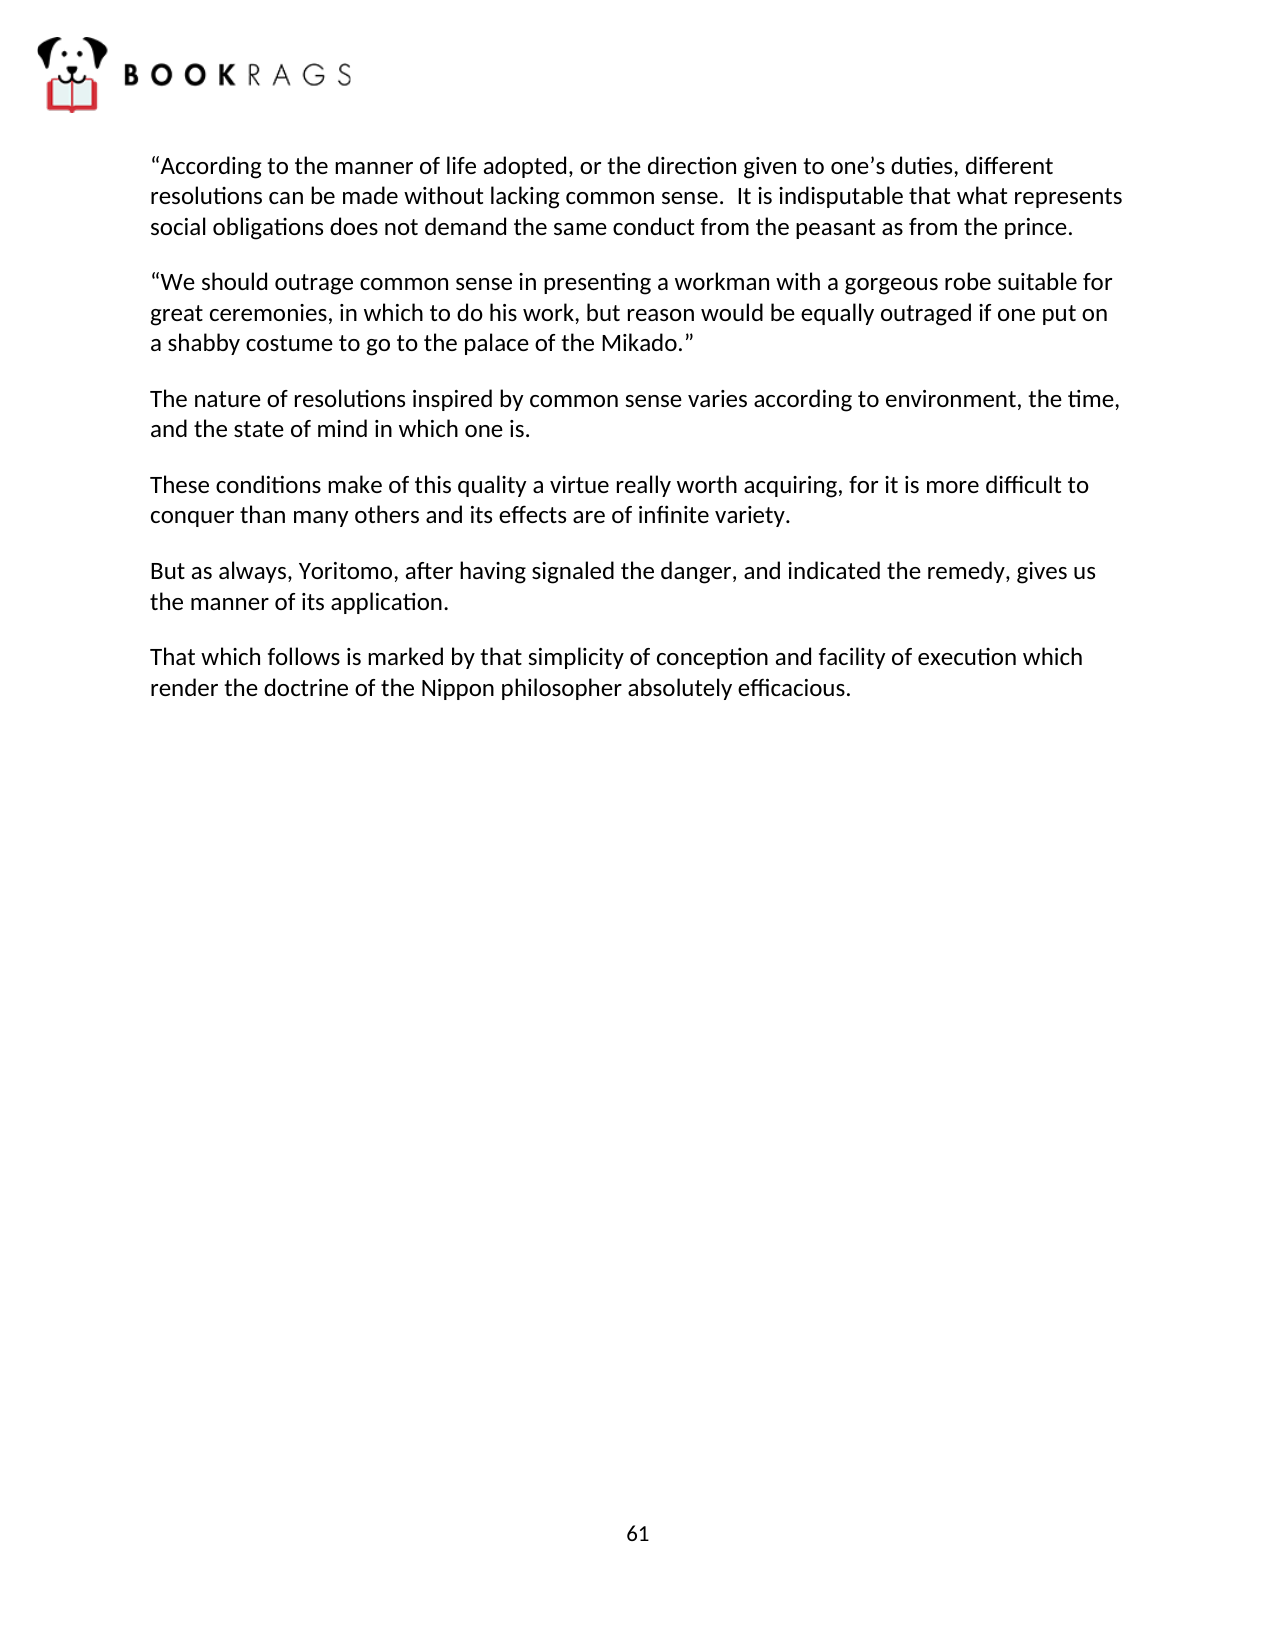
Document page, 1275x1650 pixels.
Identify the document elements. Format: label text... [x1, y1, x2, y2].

text “According to the manner of life adopted, or the direction given to one’s duties, different resolutions can be made without lacking common sense. It is indisputable that what represents social obligations does not demand the same conduct from the peasant as from the prince. [150, 150, 1125, 242]
text The nature of resolutions inspired by common sense varies according to environment, the time, and the state of mind in which one is. [150, 383, 1125, 444]
text But as always, Yoritomo, after having signaled the danger, and indicated the remedy, gives us the manner of its application. [150, 555, 1125, 616]
text That which follows is marked by that simplicity of conception and facility of execution which render the doctrine of the Nippon philosopher absolutely efficacious. [150, 641, 1125, 702]
picture [37, 37, 351, 113]
text “We should outrage common sense in presenting a workman with a gorgeous robe suitable for great ceremonies, in which to do his work, but reason would be equally outraged if one put on a shabby costume to go to the palace of the Mikado.” [150, 267, 1125, 358]
text These conditions make of this quality a virtue really worth acquiring, for it is more difficult to conquer than many others and its effects are of infinite variety. [150, 469, 1125, 530]
